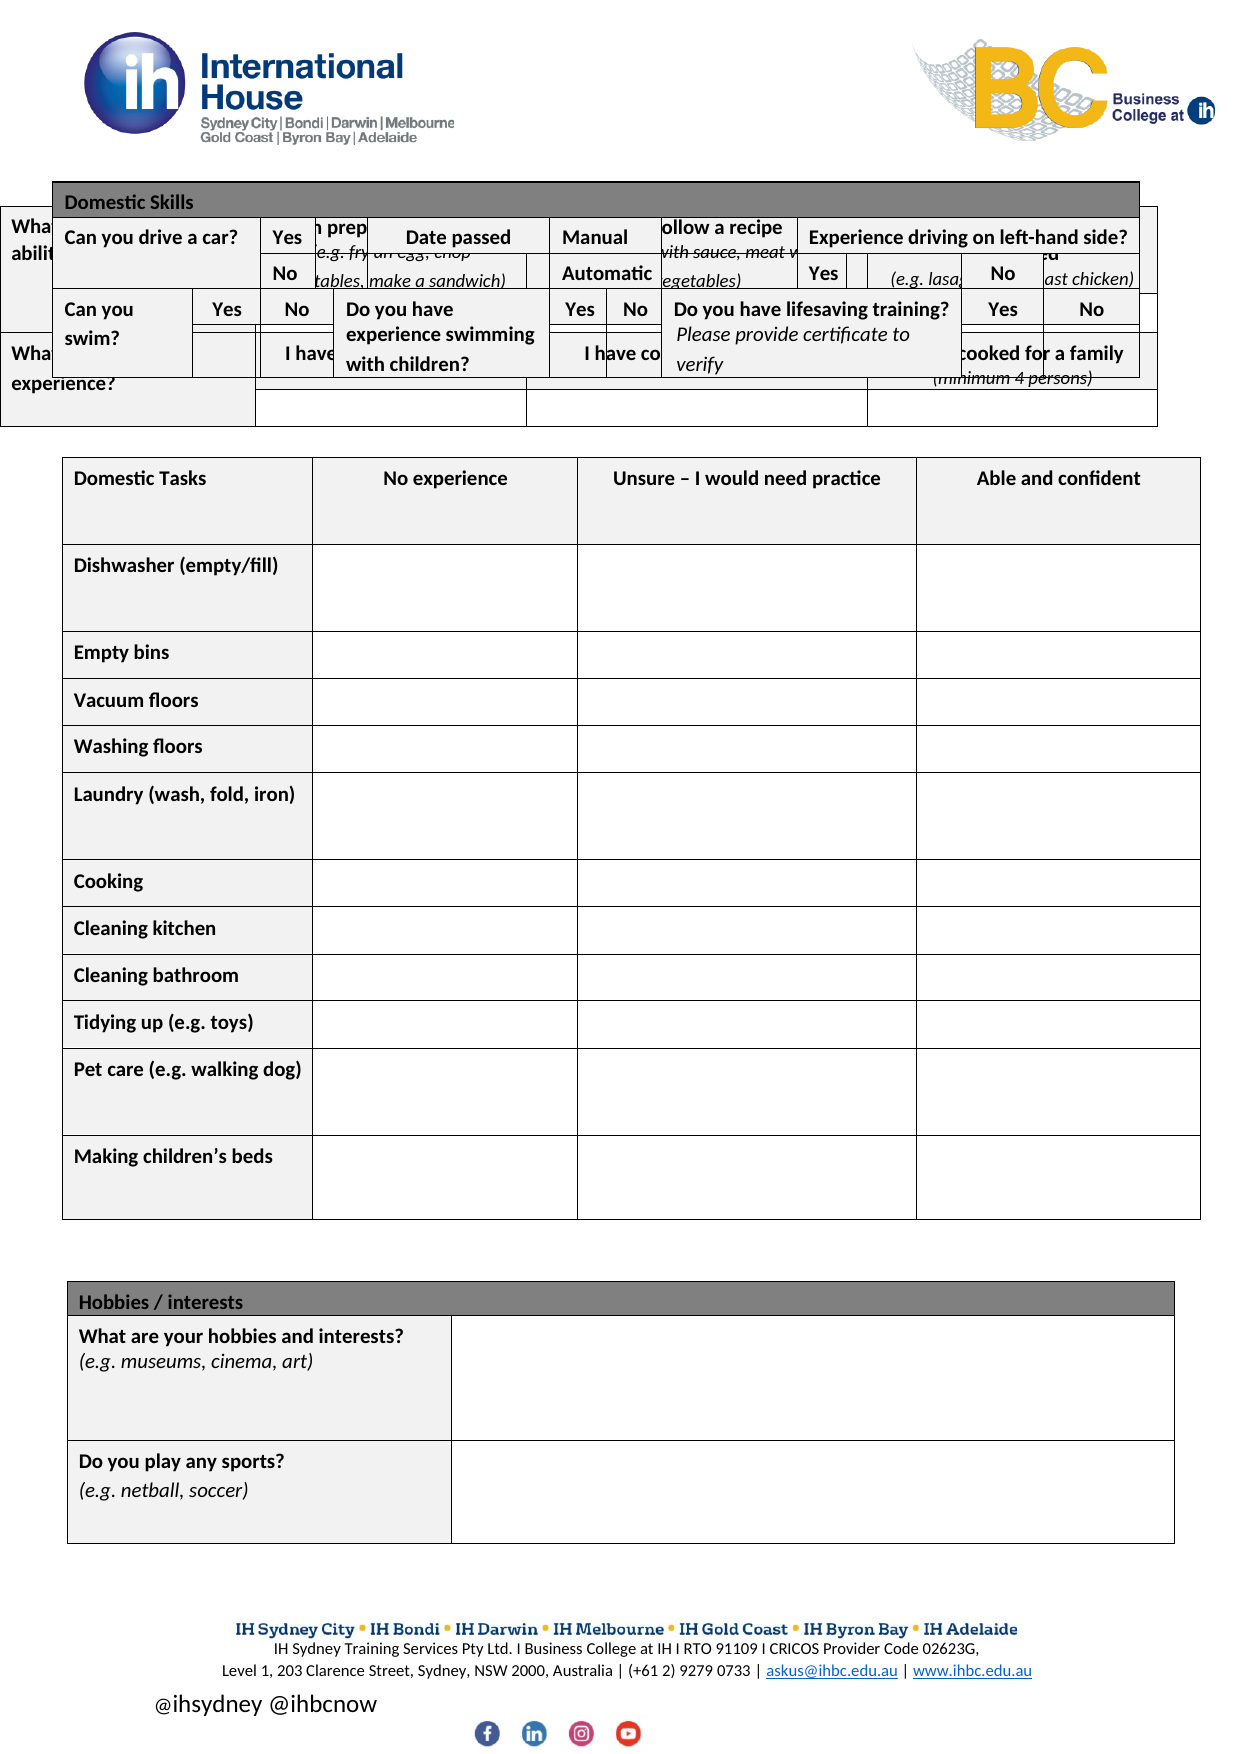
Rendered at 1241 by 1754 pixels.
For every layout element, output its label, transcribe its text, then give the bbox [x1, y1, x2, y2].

table_cell What are your hobbies and interests? (e.g. museums, cinema, art) [68, 1316, 451, 1440]
table_cell [313, 1001, 577, 1047]
table_cell Can you drive a car? [53, 218, 260, 288]
table_cell Experience driving on left-hand side? [798, 218, 1139, 253]
table_cell [578, 632, 916, 678]
table_cell Dishwasher (empty/fill) [63, 545, 312, 631]
table_cell [316, 218, 367, 253]
table_header Domestic Skills [53, 183, 261, 217]
picture [702, 1644, 709, 1651]
table_cell [917, 955, 1200, 1000]
table_cell [578, 773, 916, 859]
table_cell [256, 390, 526, 426]
table_cell [917, 726, 1200, 772]
table_cell [578, 679, 916, 725]
picture [900, 0, 1227, 184]
table_cell [315, 325, 333, 377]
table_cell [847, 254, 961, 288]
table_header Domestic Tasks [63, 458, 312, 544]
table_cell Do you have lifesaving training? Please provide certificate to verify [662, 289, 961, 377]
table_cell [1044, 254, 1139, 288]
table_cell [527, 390, 867, 426]
table_cell Cleaning kitchen [63, 907, 312, 953]
table_cell No [962, 254, 1043, 288]
table_cell [917, 679, 1200, 725]
table_cell [313, 955, 577, 1000]
table_cell Do you have experience swimming with children? [334, 289, 549, 377]
table_cell [313, 860, 577, 906]
table_cell [1140, 294, 1157, 332]
table_cell [313, 907, 577, 953]
table_cell No [607, 289, 661, 324]
table_cell [578, 907, 916, 953]
table_cell Washing floors [63, 726, 312, 772]
table_header What is your cooking ability? [1, 207, 52, 332]
table_cell Do you play any sports? (e.g. netball, soccer) [68, 1441, 451, 1543]
table_header [261, 183, 315, 217]
table_cell [313, 1136, 577, 1219]
table_cell Tidying up (e.g. toys) [63, 1001, 312, 1047]
table_cell Making children’s beds [63, 1136, 312, 1219]
table_cell [578, 726, 916, 772]
table_header [662, 183, 1139, 217]
table_cell [607, 325, 661, 377]
table_cell Automatic [550, 254, 661, 288]
table_cell [578, 1049, 916, 1134]
table_cell [917, 1049, 1200, 1134]
table_cell Yes [261, 218, 315, 253]
table_header [315, 183, 550, 217]
table_cell [917, 1001, 1200, 1047]
table_cell Yes [550, 289, 606, 324]
table_header Able and confident [917, 458, 1200, 544]
table_cell [578, 955, 916, 1000]
table_cell [313, 545, 577, 631]
table_cell Cleaning bathroom [63, 955, 312, 1000]
table_cell No [261, 289, 315, 324]
table_cell Date passed [368, 218, 549, 253]
table_header [550, 183, 662, 217]
table_cell [315, 289, 333, 324]
table_cell I have cooked for a family (minimum 4 persons) [868, 333, 1157, 389]
table_cell [1044, 325, 1139, 377]
table_cell [550, 325, 606, 377]
table_cell [962, 325, 1043, 377]
picture [140, 1606, 1113, 1651]
picture [465, 1715, 650, 1751]
table_cell [578, 1136, 916, 1219]
table_cell [313, 679, 577, 725]
table_cell [578, 545, 916, 631]
table_header No experience [313, 458, 577, 544]
table_cell [917, 632, 1200, 678]
table_cell Vacuum floors [63, 679, 312, 725]
table_cell Can you swim? [53, 289, 192, 377]
table_cell [452, 1441, 1174, 1543]
table_cell [452, 1316, 1174, 1440]
table_cell [917, 860, 1200, 906]
table_cell [917, 773, 1200, 859]
table_cell [662, 218, 797, 253]
table_cell Pet care (e.g. walking dog) [63, 1049, 312, 1134]
table_cell Yes [193, 289, 260, 324]
table_cell What is your cooking experience? [1, 333, 255, 426]
table_header Unsure – I would need practice [578, 458, 916, 544]
table_cell [313, 1049, 577, 1134]
table_cell Laundry (wash, fold, iron) [63, 773, 312, 859]
table_cell Empty bins [63, 632, 312, 678]
table_cell Yes [962, 289, 1043, 324]
table_cell [313, 632, 577, 678]
table_header Hobbies / interests [68, 1282, 1174, 1315]
table_cell No [1044, 289, 1139, 324]
table_cell [578, 1001, 916, 1047]
table_cell Cooking [63, 860, 312, 906]
table_cell [313, 773, 577, 859]
table_cell [261, 325, 315, 377]
table_cell [917, 1136, 1200, 1219]
table_cell Yes [798, 254, 846, 288]
table_cell [316, 254, 367, 288]
table_cell [313, 726, 577, 772]
table_cell [662, 254, 797, 288]
table_cell No [261, 254, 315, 288]
picture [802, 1644, 809, 1651]
table_cell [917, 907, 1200, 953]
table_cell [193, 325, 260, 377]
table_cell [578, 860, 916, 906]
table_cell [868, 390, 1157, 426]
table_cell [368, 254, 549, 288]
picture [84, 32, 454, 145]
table_cell Manual [550, 218, 661, 253]
table_cell [917, 545, 1200, 631]
